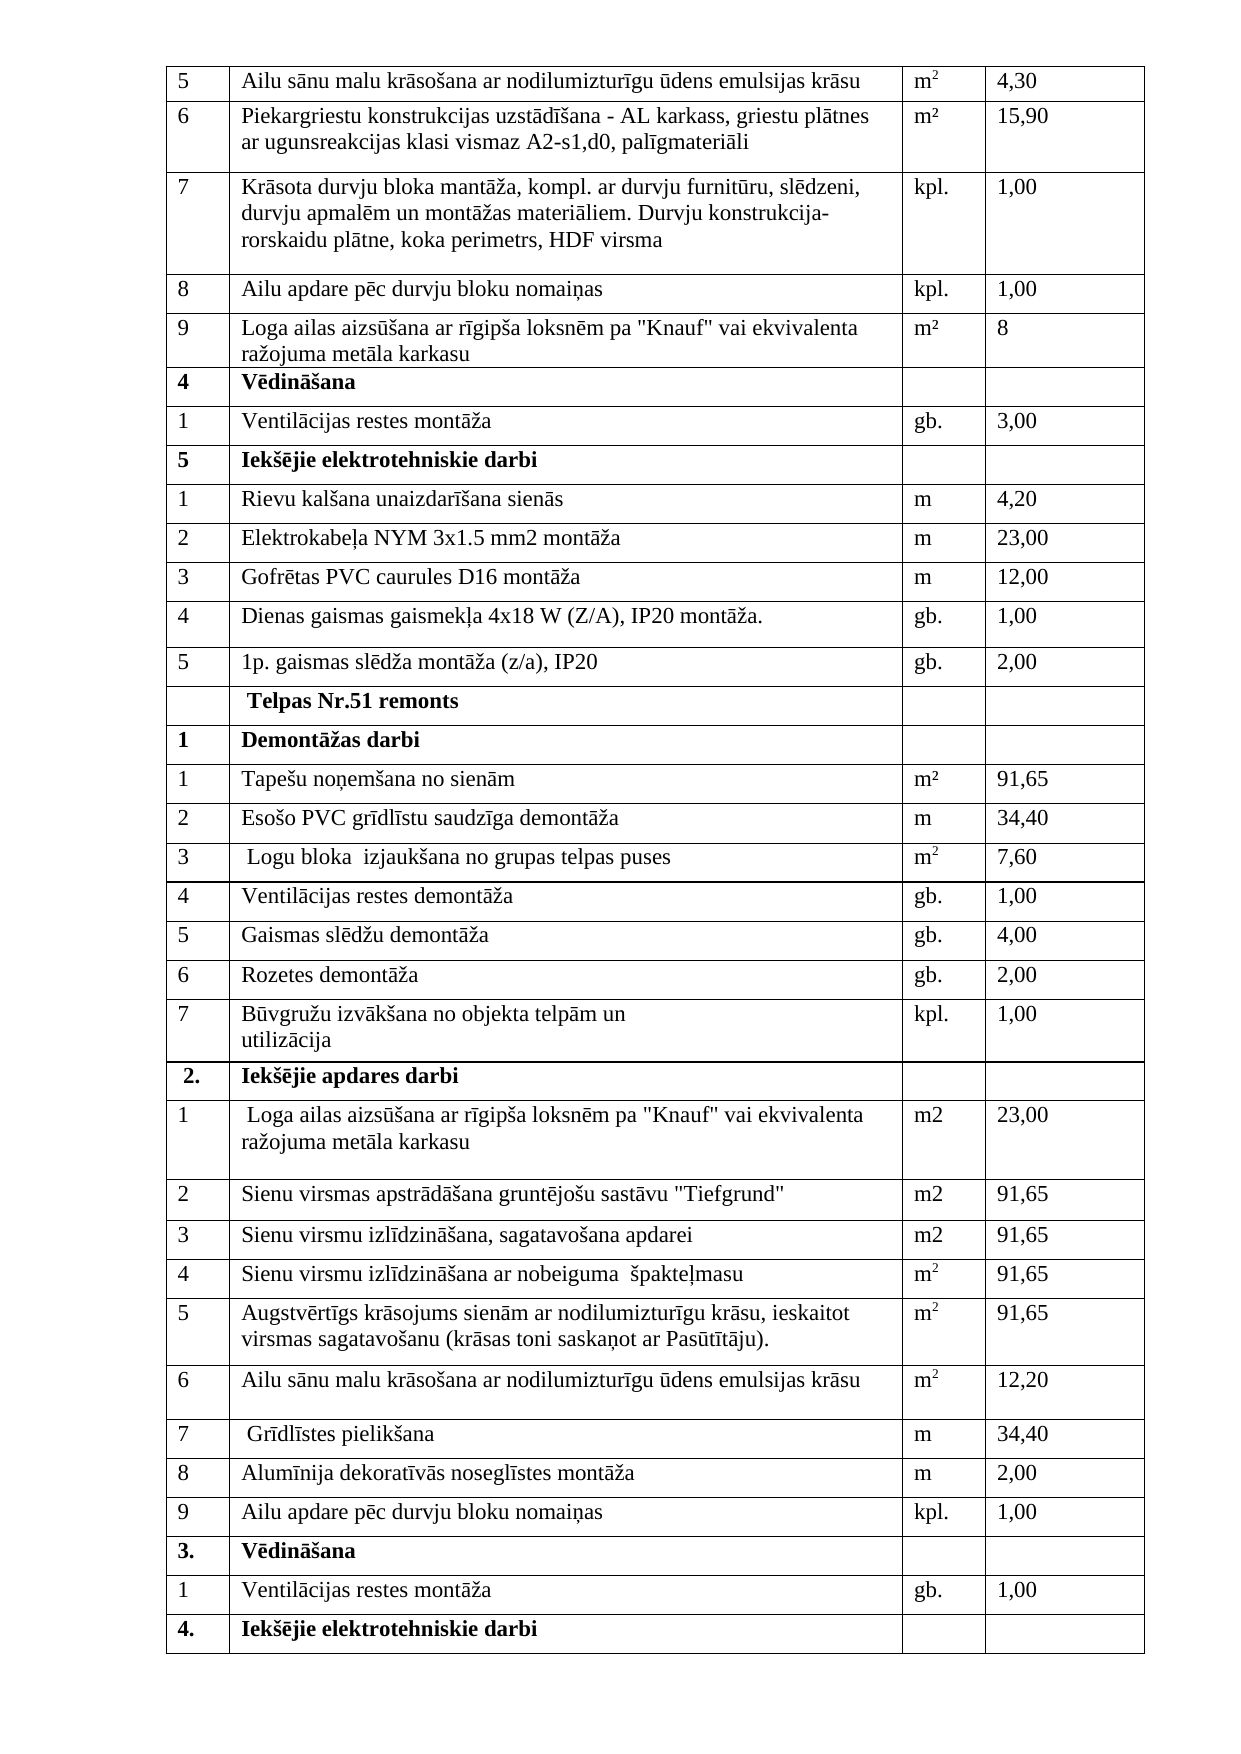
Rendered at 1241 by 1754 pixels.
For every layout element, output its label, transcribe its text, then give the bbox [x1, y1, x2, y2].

table_cell 1,00 [986, 275, 1144, 313]
table_cell Ventilācijas restes montāža [230, 407, 902, 445]
table_cell 1 [167, 1101, 229, 1178]
table_cell [903, 1615, 985, 1653]
table_cell 2,00 [986, 648, 1144, 686]
table_cell [903, 368, 985, 406]
table_cell 2,00 [986, 961, 1144, 999]
table_cell 12,00 [986, 563, 1144, 601]
table_cell 7 [167, 1420, 229, 1458]
table_cell 15,90 [986, 102, 1144, 172]
table_cell 23,00 [986, 1101, 1144, 1178]
table_cell 2 [167, 524, 229, 562]
table_cell Esošo PVC grīdlīstu saudzīga demontāža [230, 804, 902, 842]
table_cell kpl. [903, 275, 985, 313]
table_cell 5 [167, 648, 229, 686]
table_cell [903, 726, 985, 764]
table_cell 1 [167, 485, 229, 523]
table_cell Demontāžas darbi [230, 726, 902, 764]
table_cell 9 [167, 1498, 229, 1536]
table_cell 6 [167, 961, 229, 999]
table_cell m [903, 1420, 985, 1458]
table_cell 5 [167, 446, 229, 484]
table_cell m [903, 804, 985, 842]
table_cell gb. [903, 961, 985, 999]
table_cell Augstvērtīgs krāsojums sienām ar nodilumizturīgu krāsu, ieskaitot virsmas sagatavošanu (krāsas toni saskaņot ar Pasūtītāju). [230, 1299, 902, 1365]
table_cell Ventilācijas restes montāža [230, 1576, 902, 1614]
table_cell [903, 446, 985, 484]
table_cell m2 [903, 844, 985, 881]
table_cell 91,65 [986, 765, 1144, 803]
table_cell m [903, 485, 985, 523]
table_cell Grīdlīstes pielikšana [230, 1420, 902, 1458]
table_cell kpl. [903, 173, 985, 274]
table_cell 34,40 [986, 804, 1144, 842]
table_cell m2 [903, 1260, 985, 1298]
table_cell 1p. gaismas slēdža montāža (z/a), IP20 [230, 648, 902, 686]
table_cell Rievu kalšana unaizdarīšana sienās [230, 485, 902, 523]
table_cell m2 [903, 1299, 985, 1365]
table_cell 1,00 [986, 1000, 1144, 1061]
table_cell Sienu virsmu izlīdzināšana, sagatavošana apdarei [230, 1221, 902, 1259]
table_cell m2 [903, 1101, 985, 1178]
table_cell 6 [167, 102, 229, 172]
table_cell m2 [903, 1221, 985, 1259]
table_cell 91,65 [986, 1180, 1144, 1220]
table_cell m2 [903, 1180, 985, 1220]
table_cell [986, 687, 1144, 725]
table_cell Gofrētas PVC caurules D16 montāža [230, 563, 902, 601]
table_cell 3. [167, 1537, 229, 1575]
table_cell gb. [903, 1576, 985, 1614]
table_cell 1 [167, 1576, 229, 1614]
table_cell [986, 1537, 1144, 1575]
table_cell Ailu sānu malu krāsošana ar nodilumizturīgu ūdens emulsijas krāsu [230, 67, 902, 101]
table_cell Sienu virsmas apstrādāšana gruntējošu sastāvu "Tiefgrund" [230, 1180, 902, 1220]
table_cell 91,65 [986, 1221, 1144, 1259]
table_cell 5 [167, 67, 229, 101]
table_cell Piekargriestu konstrukcijas uzstādīšana - AL karkass, griestu plātnes ar ugunsreakcijas klasi vismaz A2-s1,d0, palīgmateriāli [230, 102, 902, 172]
table_cell 9 [167, 314, 229, 367]
table_cell Ventilācijas restes demontāža [230, 883, 902, 921]
table_cell Logu bloka izjaukšana no grupas telpas puses [230, 844, 902, 881]
table_cell 1,00 [986, 1576, 1144, 1614]
table_cell 4 [167, 883, 229, 921]
table_cell 2. [167, 1063, 229, 1100]
table_cell Tapešu noņemšana no sienām [230, 765, 902, 803]
table_cell 34,40 [986, 1420, 1144, 1458]
table_cell 1 [167, 407, 229, 445]
table_cell 12,20 [986, 1366, 1144, 1418]
table_cell 3 [167, 844, 229, 881]
table_cell 8 [167, 1459, 229, 1497]
table_cell m [903, 563, 985, 601]
table_cell 4 [167, 602, 229, 647]
table_cell Loga ailas aizsūšana ar rīgipša loksnēm pa "Knauf" vai ekvivalenta ražojuma metāla karkasu [230, 314, 902, 367]
table_cell 5 [167, 1299, 229, 1365]
table_cell [986, 368, 1144, 406]
table_cell gb. [903, 602, 985, 647]
table_cell gb. [903, 922, 985, 959]
table_cell 2,00 [986, 1459, 1144, 1497]
table_cell 4. [167, 1615, 229, 1653]
table_cell 5 [167, 922, 229, 959]
table_cell gb. [903, 648, 985, 686]
table_cell m2 [903, 1366, 985, 1418]
table_cell 2 [167, 1180, 229, 1220]
table_cell 3 [167, 563, 229, 601]
table_cell Iekšējie elektrotehniskie darbi [230, 446, 902, 484]
table_cell Būvgružu izvākšana no objekta telpām un utilizācija [230, 1000, 902, 1061]
table_cell 3,00 [986, 407, 1144, 445]
table_cell 4,30 [986, 67, 1144, 101]
table_cell [986, 1063, 1144, 1100]
table_cell [903, 687, 985, 725]
table_cell m² [903, 102, 985, 172]
table_cell 91,65 [986, 1260, 1144, 1298]
table_cell 8 [986, 314, 1144, 367]
table_cell [903, 1063, 985, 1100]
table_cell [167, 687, 229, 725]
table_cell 23,00 [986, 524, 1144, 562]
table_cell 1,00 [986, 602, 1144, 647]
table_cell 4 [167, 368, 229, 406]
table_cell kpl. [903, 1000, 985, 1061]
table_cell m² [903, 314, 985, 367]
table_cell 3 [167, 1221, 229, 1259]
table_cell Krāsota durvju bloka mantāža, kompl. ar durvju furnitūru, slēdzeni, durvju apmalēm un montāžas materiāliem. Durvju konstrukcija- rorskaidu plātne, koka perimetrs, HDF virsma [230, 173, 902, 274]
table_cell 4,00 [986, 922, 1144, 959]
table_cell 91,65 [986, 1299, 1144, 1365]
table_cell 1,00 [986, 1498, 1144, 1536]
table_cell [986, 1615, 1144, 1653]
table_cell 4,20 [986, 485, 1144, 523]
table_cell gb. [903, 407, 985, 445]
table_cell 2 [167, 804, 229, 842]
table_cell Vēdināšana [230, 368, 902, 406]
table_cell Iekšējie apdares darbi [230, 1063, 902, 1100]
table_cell Vēdināšana [230, 1537, 902, 1575]
table_cell 1,00 [986, 173, 1144, 274]
table_cell m [903, 524, 985, 562]
table_cell 6 [167, 1366, 229, 1418]
table_cell m [903, 1459, 985, 1497]
table_cell Ailu apdare pēc durvju bloku nomaiņas [230, 275, 902, 313]
table_cell m2 [903, 67, 985, 101]
table_cell 1 [167, 765, 229, 803]
table_cell Loga ailas aizsūšana ar rīgipša loksnēm pa "Knauf" vai ekvivalenta ražojuma metāla karkasu [230, 1101, 902, 1178]
table_cell Sienu virsmu izlīdzināšana ar nobeiguma špakteļmasu [230, 1260, 902, 1298]
table_cell 4 [167, 1260, 229, 1298]
table_cell [986, 726, 1144, 764]
table_cell 1 [167, 726, 229, 764]
table_cell 1,00 [986, 883, 1144, 921]
table_cell Elektrokabeļa NYM 3x1.5 mm2 montāža [230, 524, 902, 562]
table_cell 7 [167, 173, 229, 274]
table_cell Rozetes demontāža [230, 961, 902, 999]
table_cell 7,60 [986, 844, 1144, 881]
table_cell Alumīnija dekoratīvās noseglīstes montāža [230, 1459, 902, 1497]
table_cell [903, 1537, 985, 1575]
table_cell Gaismas slēdžu demontāža [230, 922, 902, 959]
table_cell [986, 446, 1144, 484]
table_cell 7 [167, 1000, 229, 1061]
table_cell gb. [903, 883, 985, 921]
table_cell kpl. [903, 1498, 985, 1536]
table_cell Dienas gaismas gaismekļa 4x18 W (Z/A), IP20 montāža. [230, 602, 902, 647]
table_cell Iekšējie elektrotehniskie darbi [230, 1615, 902, 1653]
table_cell m² [903, 765, 985, 803]
table_cell Ailu apdare pēc durvju bloku nomaiņas [230, 1498, 902, 1536]
table_cell 8 [167, 275, 229, 313]
table_cell Telpas Nr.51 remonts [230, 687, 902, 725]
table_cell Ailu sānu malu krāsošana ar nodilumizturīgu ūdens emulsijas krāsu [230, 1366, 902, 1418]
